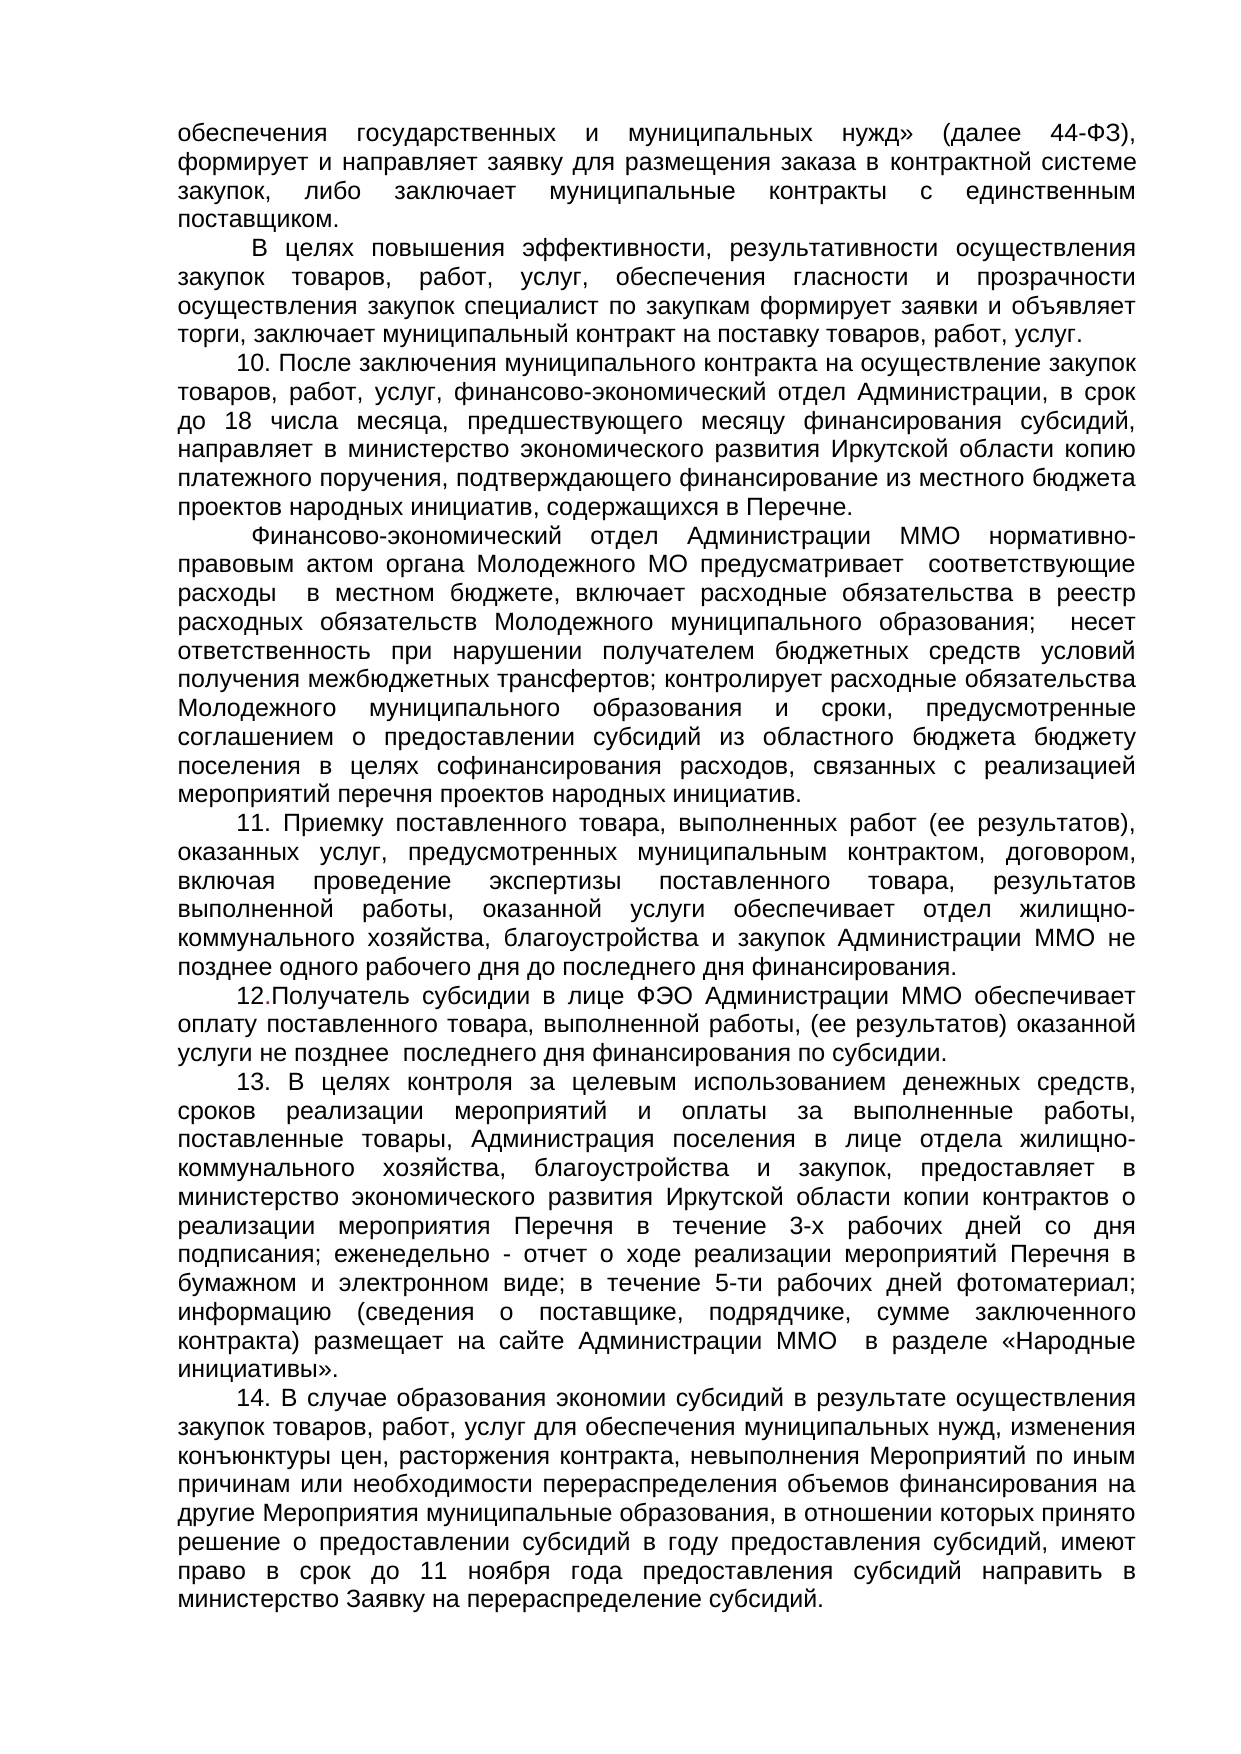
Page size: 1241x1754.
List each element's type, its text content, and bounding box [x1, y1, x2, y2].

text 11. Приемку поставленного товара, выполненных работ (ее результатов), оказанных услуг, предусмотренных муниципальным контрактом, договором, включая проведение экспертизы поставленного товара, результатов выполненной работы, оказанной услуги обеспечивает отдел жилищно-коммунального хозяйства, благоустройства и закупок Администрации ММО не позднее одного рабочего дня до последнего дня финансирования. [177, 808, 1137, 981]
text Финансово-экономический отдел Администрации ММО нормативно-правовым актом органа Молодежного МО предусматривает соответствующие расходы в местном бюджете, включает расходные обязательства в реестр расходных обязательств Молодежного муниципального образования; несет ответственность при нарушении получателем бюджетных средств условий получения межбюджетных трансфертов; контролирует расходные обязательства Молодежного муниципального образования и сроки, предусмотренные соглашением о предоставлении субсидий из областного бюджета бюджету поселения в целях софинансирования расходов, связанных с реализацией мероприятий перечня проектов народных инициатив. [177, 521, 1137, 808]
text 14. В случае образования экономии субсидий в результате осуществления закупок товаров, работ, услуг для обеспечения муниципальных нужд, изменения конъюнктуры цен, расторжения контракта, невыполнения Мероприятий по иным причинам или необходимости перераспределения объемов финансирования на другие Мероприятия муниципальные образования, в отношении которых принято решение о предоставлении субсидий в году предоставления субсидий, имеют право в срок до 11 ноября года предоставления субсидий направить в министерство Заявку на перераспределение субсидий. [177, 1383, 1137, 1613]
text 12.Получатель субсидии в лице ФЭО Администрации ММО обеспечивает оплату поставленного товара, выполненной работы, (ее результатов) оказанной услуги не позднее последнего дня финансирования по субсидии. [177, 981, 1137, 1067]
text В целях повышения эффективности, результативности осуществления закупок товаров, работ, услуг, обеспечения гласности и прозрачности осуществления закупок специалист по закупкам формирует заявки и объявляет торги, заключает муниципальный контракт на поставку товаров, работ, услуг. [177, 233, 1137, 348]
text 10. После заключения муниципального контракта на осуществление закупок товаров, работ, услуг, финансово-экономический отдел Администрации, в срок до 18 числа месяца, предшествующего месяцу финансирования субсидий, направляет в министерство экономического развития Иркутской области копию платежного поручения, подтверждающего финансирование из местного бюджета проектов народных инициатив, содержащихся в Перечне. [177, 348, 1137, 521]
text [177, 118, 1137, 233]
text 13. В целях контроля за целевым использованием денежных средств, сроков реализации мероприятий и оплаты за выполненные работы, поставленные товары, Администрация поселения в лице отдела жилищно-коммунального хозяйства, благоустройства и закупок, предоставляет в министерство экономического развития Иркутской области копии контрактов о реализации мероприятия Перечня в течение 3-х рабочих дней со дня подписания; еженедельно - отчет о ходе реализации мероприятий Перечня в бумажном и электронном виде; в течение 5-ти рабочих дней фотоматериал; информацию (сведения о поставщике, подрядчике, сумме заключенного контракта) размещает на сайте Администрации ММО в разделе «Народные инициативы». [177, 1067, 1137, 1383]
